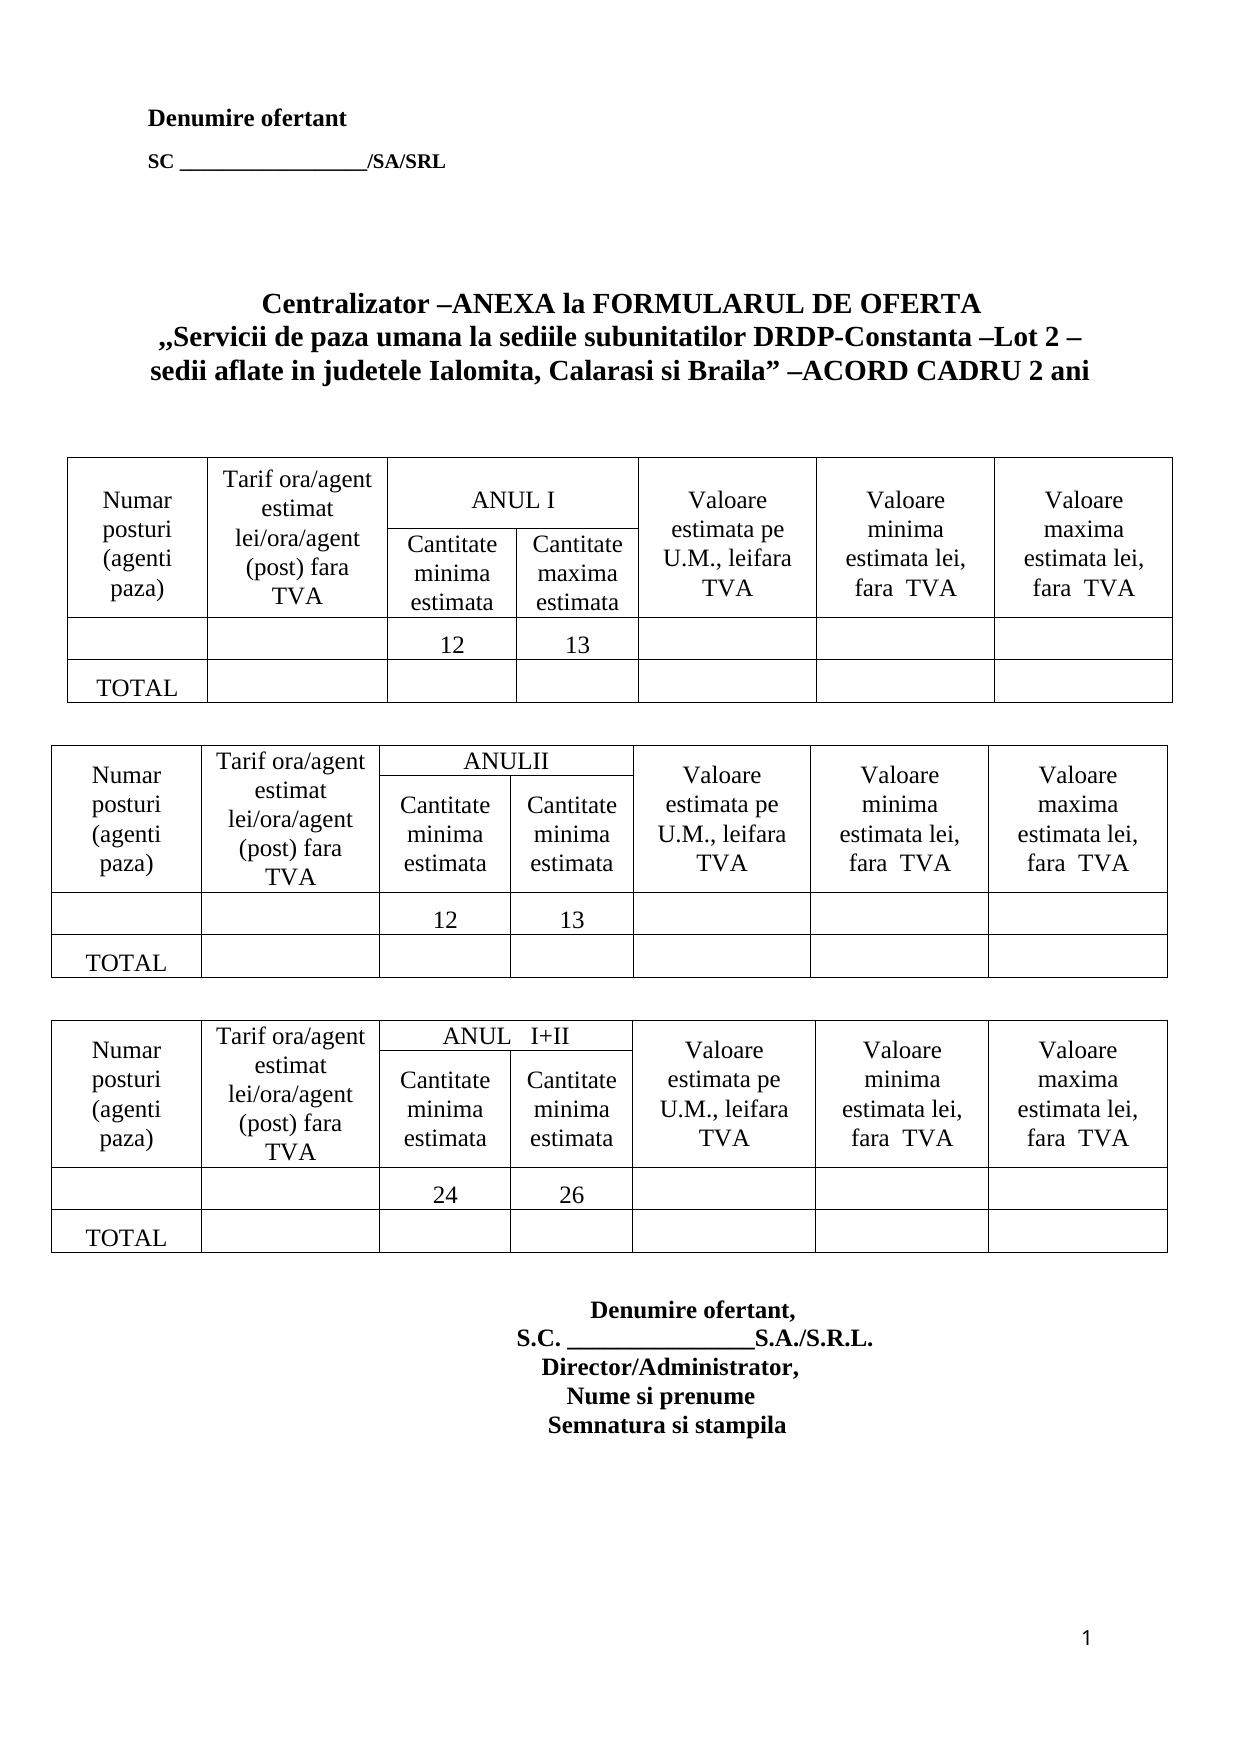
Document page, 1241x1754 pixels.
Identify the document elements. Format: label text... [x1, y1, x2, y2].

table_header ANUL I [388, 458, 638, 528]
table_cell [634, 935, 810, 977]
table_header Valoare maxima estimata lei, fara TVA [995, 458, 1172, 617]
table_cell 24 [380, 1168, 510, 1209]
table_header Numar posturi (agenti paza) [68, 458, 207, 617]
table_cell [511, 1210, 632, 1252]
table_header Valoare minima estimata lei, fara TVA [817, 458, 994, 617]
table_header Valoare minima estimata lei, fara TVA [811, 746, 988, 892]
table_header Valoare estimata pe U.M., leifara TVA [639, 458, 816, 617]
table_cell Cantitate minima estimata [380, 776, 510, 892]
table_cell [989, 935, 1167, 977]
table_header Valoare maxima estimata lei, fara TVA [989, 1021, 1167, 1167]
table_cell TOTAL [52, 1210, 201, 1252]
text SC __________________/SA/SRL [148, 145, 1093, 174]
table_header Tarif ora/agent estimat lei/ora/agent (post) fara TVA [208, 458, 387, 617]
table_cell [380, 935, 510, 977]
table_cell Cantitate minima estimata [511, 776, 633, 892]
table_cell [989, 1168, 1167, 1209]
table_cell [633, 1168, 815, 1209]
table_header Numar posturi (agenti paza) [52, 746, 201, 892]
table_cell [811, 935, 988, 977]
text Nume si prenume [148, 1381, 1093, 1410]
table_cell [208, 618, 387, 659]
table_cell [995, 660, 1172, 702]
table_header Valoare maxima estimata lei, fara TVA [989, 746, 1167, 892]
table_cell 12 [380, 893, 510, 934]
text Director/Administrator, [148, 1352, 1093, 1381]
text Centralizator –ANEXA la FORMULARUL DE OFERTA [148, 286, 1096, 319]
table_cell [511, 935, 633, 977]
table_cell 13 [517, 618, 638, 659]
text Semnatura si stampila [148, 1410, 1093, 1438]
table_cell [380, 1210, 510, 1252]
text ,,Servicii de paza umana la sediile subunitatilor DRDP-Constanta –Lot 2 –sedii aflate in judetele Ialomita, Calarasi si Braila” –ACORD CADRU 2 ani [148, 319, 1093, 387]
text S.C. _______________S.A./S.R.L. [148, 1323, 1093, 1352]
subtitle Denumire ofertant [148, 103, 1096, 132]
table_cell [517, 660, 638, 702]
table_cell [816, 1168, 988, 1209]
table_header Valoare minima estimata lei, fara TVA [816, 1021, 988, 1167]
table_header Tarif ora/agent estimat lei/ora/agent (post) fara TVA [202, 1021, 379, 1167]
table_cell 12 [388, 618, 516, 659]
table_cell 26 [511, 1168, 632, 1209]
table_cell [633, 1210, 815, 1252]
table_cell [989, 1210, 1167, 1252]
table_cell [52, 1168, 201, 1209]
table_cell [639, 618, 816, 659]
table_cell [208, 660, 387, 702]
table_cell [811, 893, 988, 934]
table_cell [68, 618, 207, 659]
table_header Numar posturi (agenti paza) [52, 1021, 201, 1167]
table_cell [52, 893, 201, 934]
table_cell [202, 893, 379, 934]
table_header ANUL I+II [380, 1021, 632, 1050]
table_cell Cantitate minima estimata [511, 1051, 632, 1167]
table_cell Cantitate minima estimata [380, 1051, 510, 1167]
table_cell TOTAL [68, 660, 207, 702]
table_header Valoare estimata pe U.M., leifara TVA [633, 1021, 815, 1167]
table_cell [202, 935, 379, 977]
table_cell Cantitate minima estimata [388, 529, 516, 617]
table_cell [989, 893, 1167, 934]
table_cell [634, 893, 810, 934]
table_header Valoare estimata pe U.M., leifara TVA [634, 746, 810, 892]
table_cell [639, 660, 816, 702]
table_cell [817, 618, 994, 659]
table_cell [388, 660, 516, 702]
table_header ANULII [380, 746, 633, 775]
table_cell [816, 1210, 988, 1252]
table_cell [202, 1210, 379, 1252]
table_header Tarif ora/agent estimat lei/ora/agent (post) fara TVA [202, 746, 379, 892]
text Denumire ofertant, [148, 1295, 1093, 1323]
table_cell 13 [511, 893, 633, 934]
table_cell Cantitate maxima estimata [517, 529, 638, 617]
table_cell [202, 1168, 379, 1209]
table_cell [995, 618, 1172, 659]
table_cell TOTAL [52, 935, 201, 977]
table_cell [817, 660, 994, 702]
